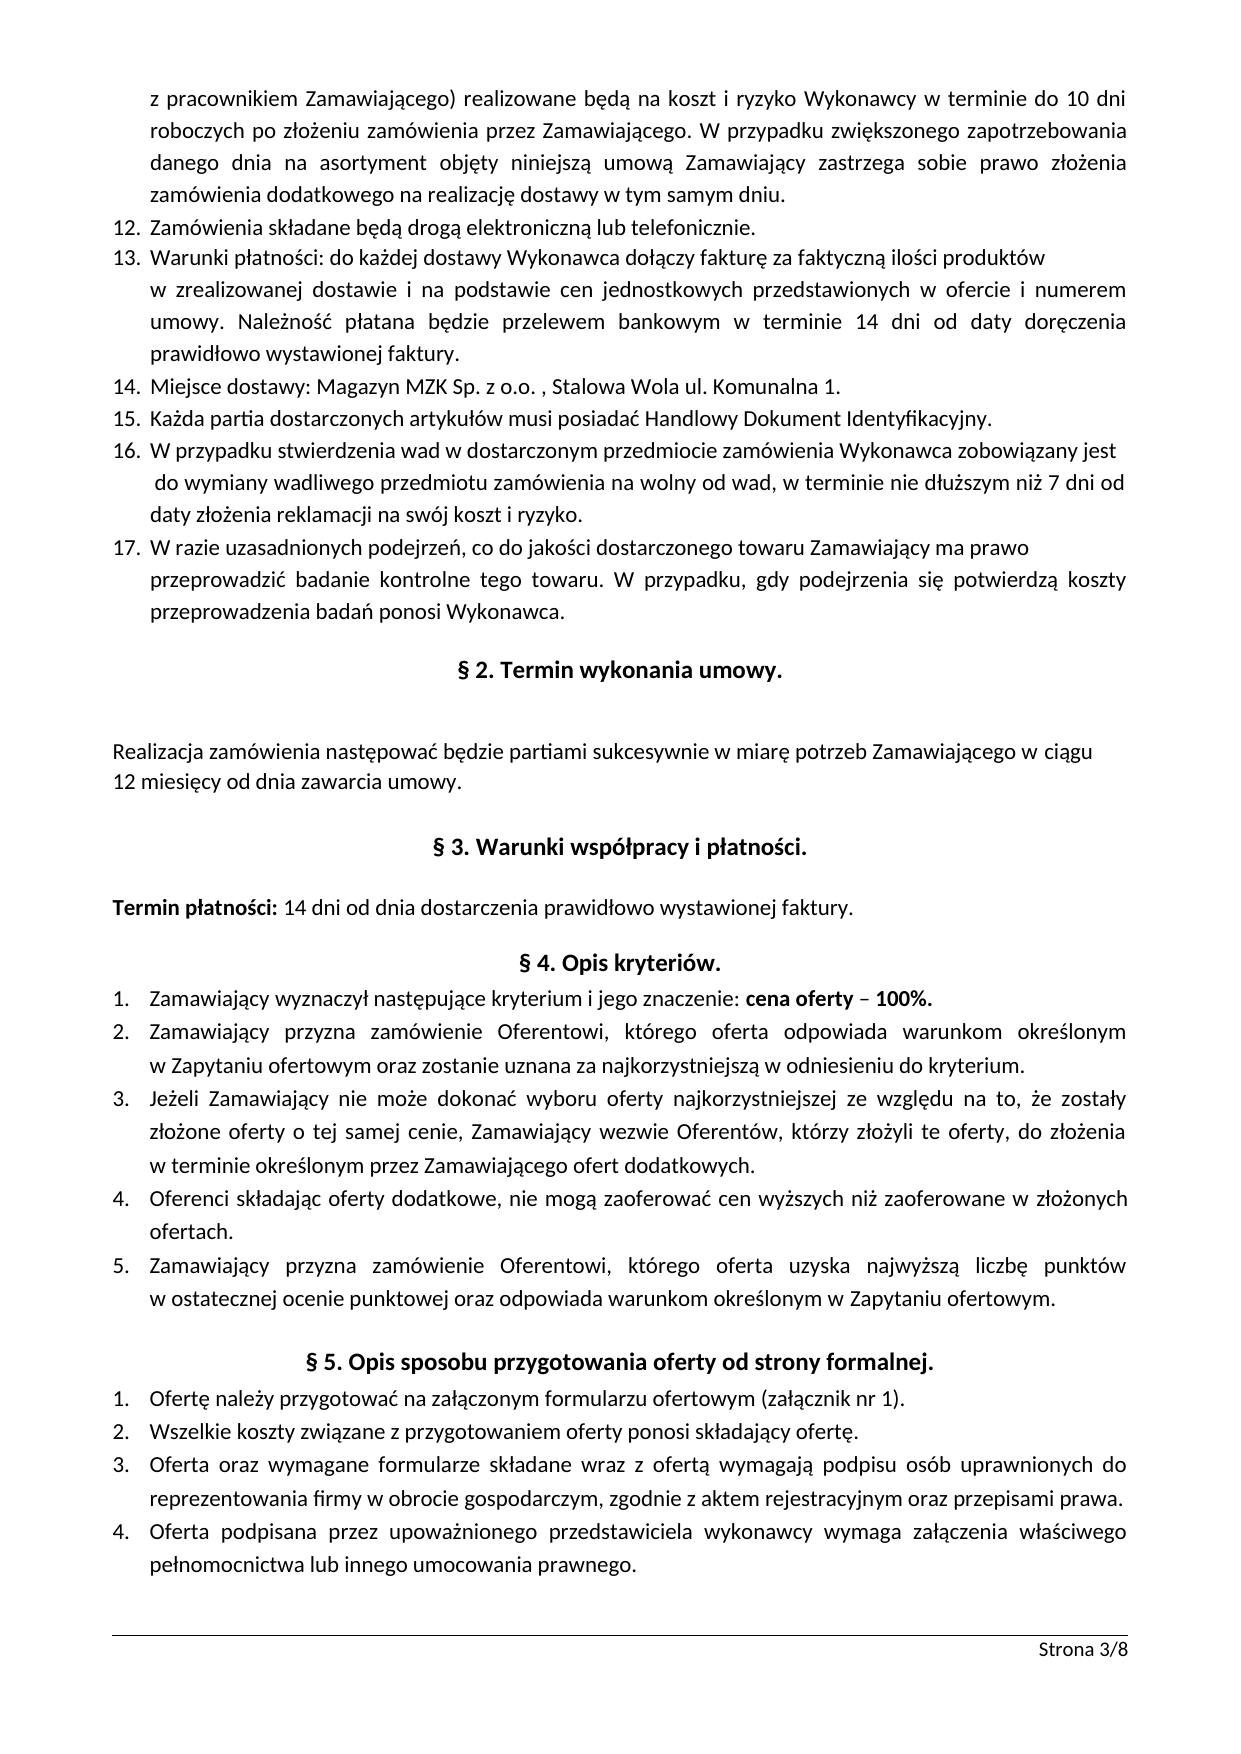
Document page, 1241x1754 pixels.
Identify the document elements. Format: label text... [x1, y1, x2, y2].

text w zrealizowanej dostawie i na podstawie cen jednostkowych przedstawionych w ofercie i numerem umowy. Należność płatana będzie przelewem bankowym w terminie 14 dni od daty doręczenia prawidłowo wystawionej faktury. [150, 275, 1128, 368]
subtitle § 4. Opis kryteriów. [112, 947, 1128, 977]
list Oferta podpisana przez upoważnionego przedstawiciela wykonawcy wymaga załączenia właściwego pełnomocnictwa lub innego umocowania prawnego. [112, 1513, 1128, 1579]
list Zamówienia składane będą drogą elektroniczną lub telefonicznie. [112, 213, 1128, 241]
text przeprowadzić badanie kontrolne tego towaru. W przypadku, gdy podejrzenia się potwierdzą koszty przeprowadzenia badań ponosi Wykonawca. [150, 565, 1128, 625]
list Zamawiający przyzna zamówienie Oferentowi, którego oferta uzyska najwyższą liczbę punktów w ostatecznej ocenie punktowej oraz odpowiada warunkom określonym w Zapytaniu ofertowym. [112, 1246, 1128, 1313]
list Warunki płatności: do każdej dostawy Wykonawca dołączy fakturę za faktyczną ilości produktów [112, 243, 1128, 271]
list Każda partia dostarczonych artykułów musi posiadać Handlowy Dokument Identyfikacyjny. [112, 404, 1128, 432]
text do wymiany wadliwego przedmiotu zamówienia na wolny od wad, w terminie nie dłuższym niż 7 dni od daty złożenia reklamacji na swój koszt i ryzyko. [150, 468, 1128, 528]
list Zamawiający przyzna zamówienie Oferentowi, którego oferta odpowiada warunkom określonym w Zapytaniu ofertowym oraz zostanie uznana za najkorzystniejszą w odniesieniu do kryterium. [112, 1013, 1128, 1080]
list Wszelkie koszty związane z przygotowaniem oferty ponosi składający ofertę. [112, 1413, 1128, 1446]
subtitle Realizacja zamówienia następować będzie partiami sukcesywnie w miarę potrzeb Zamawiającego w ciągu 12 miesięcy od dnia zawarcia umowy. [112, 737, 1128, 796]
list W razie uzasadnionych podejrzeń, co do jakości dostarczonego towaru Zamawiający ma prawo [112, 533, 1128, 561]
list Miejsce dostawy: Magazyn MZK Sp. z o.o. , Stalowa Wola ul. Komunalna 1. [112, 372, 1128, 400]
list Jeżeli Zamawiający nie może dokonać wyboru oferty najkorzystniejszej ze względu na to, że zostały złożone oferty o tej samej cenie, Zamawiający wezwie Oferentów, którzy złożyli te oferty, do złożenia w terminie określonym przez Zamawiającego ofert dodatkowych. [112, 1080, 1128, 1180]
text z pracownikiem Zamawiającego) realizowane będą na koszt i ryzyko Wykonawcy w terminie do 10 dni roboczych po złożeniu zamówienia przez Zamawiającego. W przypadku zwiększonego zapotrzebowania danego dnia na asortyment objęty niniejszą umową Zamawiający zastrzega sobie prawo złożenia zamówienia dodatkowego na realizację dostawy w tym samym dniu. [150, 84, 1128, 209]
list Ofertę należy przygotować na załączonym formularzu ofertowym (załącznik nr 1). [112, 1379, 1128, 1413]
subtitle § 5. Opis sposobu przygotowania oferty od strony formalnej. [112, 1346, 1128, 1377]
list Zamawiający wyznaczył następujące kryterium i jego znaczenie: cena oferty – 100%. [112, 980, 1128, 1013]
subtitle § 3. Warunki współpracy i płatności. [112, 798, 1128, 861]
subtitle § 2. Termin wykonania umowy. [112, 654, 1128, 734]
list Oferenci składając oferty dodatkowe, nie mogą zaoferować cen wyższych niż zaoferowane w złożonych ofertach. [112, 1180, 1128, 1246]
list Oferta oraz wymagane formularze składane wraz z ofertą wymagają podpisu osób uprawnionych do reprezentowania firmy w obrocie gospodarczym, zgodnie z aktem rejestracyjnym oraz przepisami prawa. [112, 1446, 1128, 1513]
list W przypadku stwierdzenia wad w dostarczonym przedmiocie zamówienia Wykonawca zobowiązany jest [112, 436, 1128, 464]
text Termin płatności: 14 dni od dnia dostarczenia prawidłowo wystawionej faktury. [112, 888, 1128, 922]
